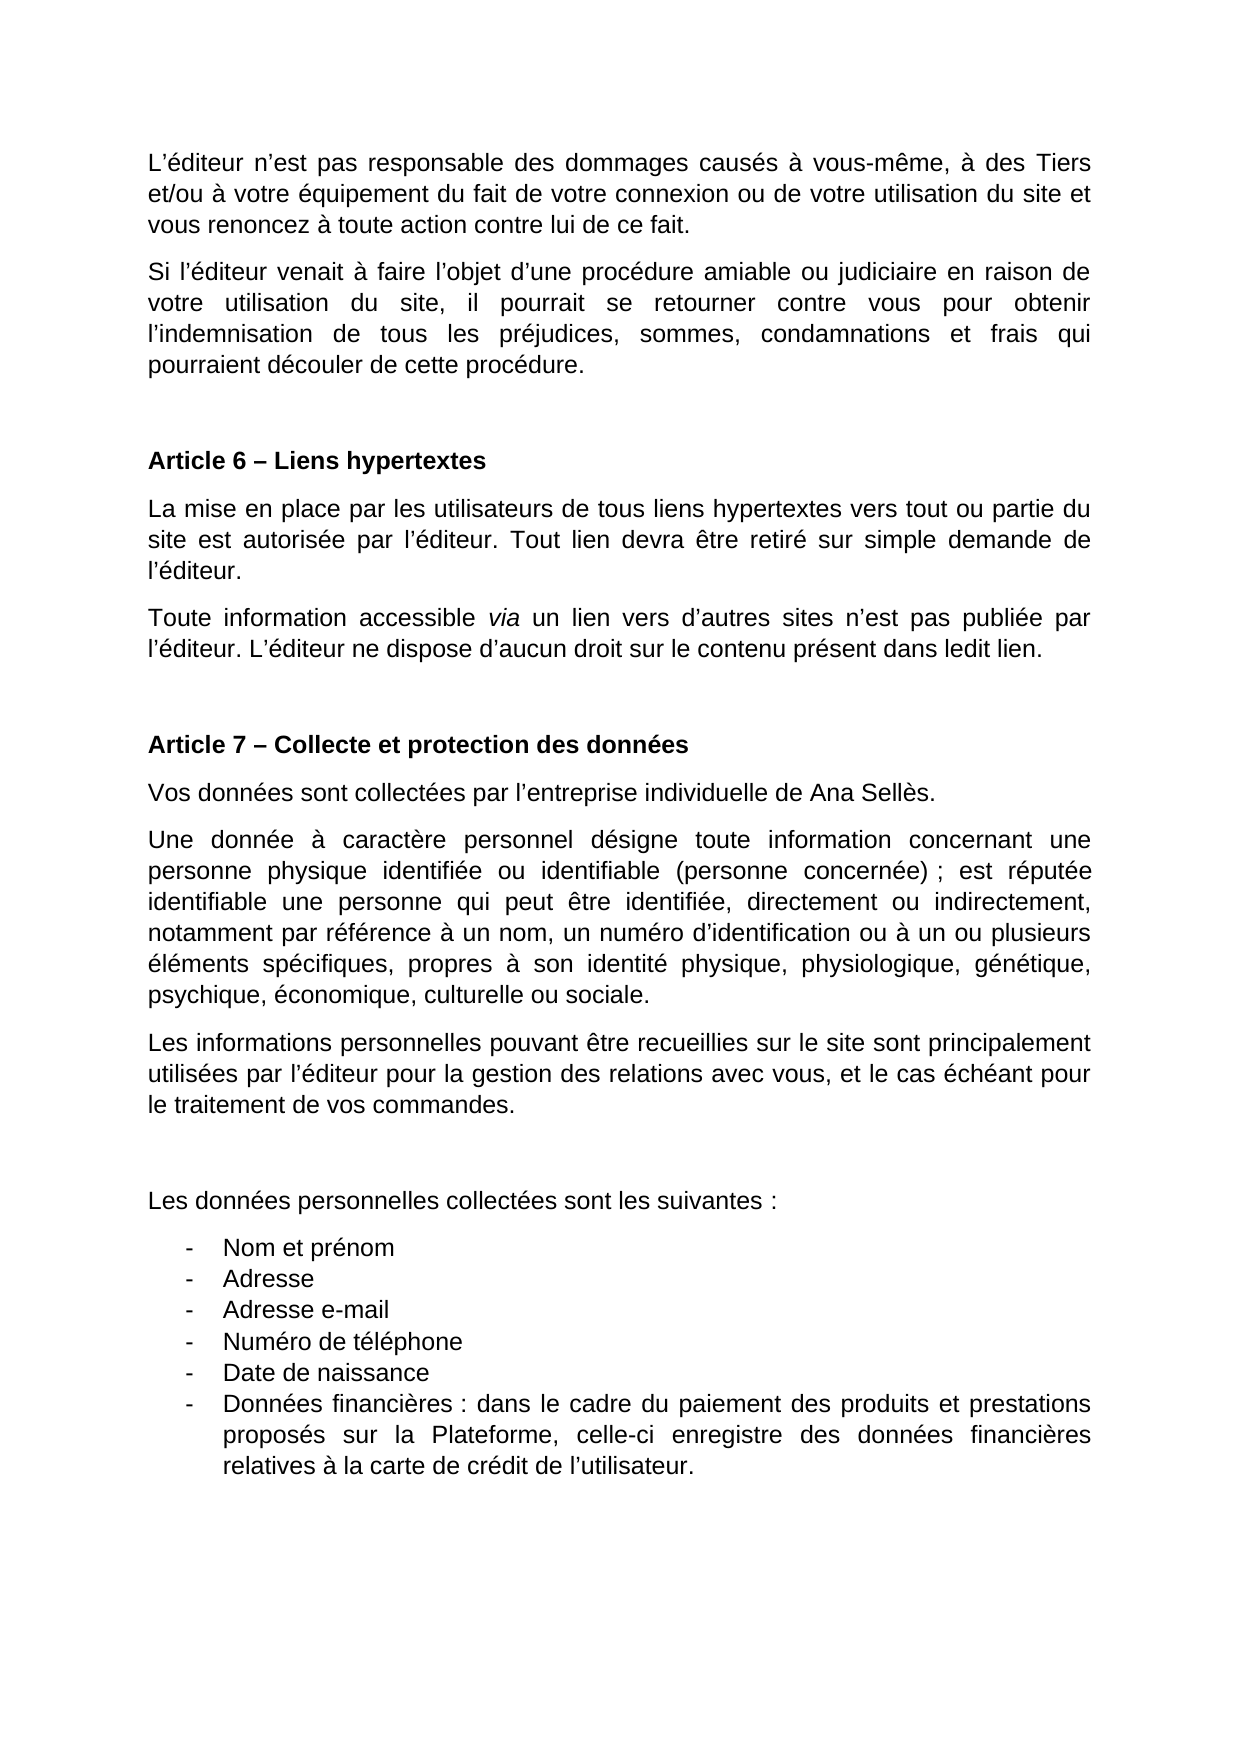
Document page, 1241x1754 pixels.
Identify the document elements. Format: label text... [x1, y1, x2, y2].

text Vos données sont collectées par l’entreprise individuelle de Ana Sellès. [148, 778, 1093, 806]
list Données financières : dans le cadre du paiement des produits et prestations proposés sur la Plateforme, celle-ci enregistre des données financières relatives à la carte de crédit de l’utilisateur. [185, 1389, 1093, 1479]
text Les données personnelles collectées sont les suivantes : [148, 1186, 1093, 1214]
list Nom et prénom [185, 1233, 1093, 1262]
list Date de naissance [185, 1358, 1093, 1386]
list Adresse [185, 1264, 1093, 1293]
text Article 7 – Collecte et protection des données [148, 730, 1093, 759]
text Article 6 – Liens hypertextes [148, 446, 1093, 475]
list Numéro de téléphone [185, 1327, 1093, 1355]
text Une donnée à caractère personnel désigne toute information concernant une personne physique identifiée ou identifiable (personne concernée) ; est réputée identifiable une personne qui peut être identifiée, directement ou indirectement, notamment par référence à un nom, un numéro d’identification ou à un ou plusieurs éléments spécifiques, propres à son identité physique, physiologique, génétique, psychique, économique, culturelle ou sociale. [148, 825, 1093, 1009]
text Toute information accessible via un lien vers d’autres sites n’est pas publiée par l’éditeur. L’éditeur ne dispose d’aucun droit sur le contenu présent dans ledit lien. [148, 603, 1093, 663]
text Si l’éditeur venait à faire l’objet d’une procédure amiable ou judiciaire en raison de votre utilisation du site, il pourrait se retourner contre vous pour obtenir l’indemnisation de tous les préjudices, sommes, condamnations et frais qui pourraient découler de cette procédure. [148, 257, 1093, 379]
text Les informations personnelles pouvant être recueillies sur le site sont principalement utilisées par l’éditeur pour la gestion des relations avec vous, et le cas échéant pour le traitement de vos commandes. [148, 1028, 1093, 1119]
list Adresse e-mail [185, 1296, 1093, 1324]
text L’éditeur n’est pas responsable des dommages causés à vous-même, à des Tiers et/ou à votre équipement du fait de votre connexion ou de votre utilisation du site et vous renoncez à toute action contre lui de ce fait. [148, 148, 1093, 238]
text La mise en place par les utilisateurs de tous liens hypertextes vers tout ou partie du site est autorisée par l’éditeur. Tout lien devra être retiré sur simple demande de l’éditeur. [148, 494, 1093, 584]
